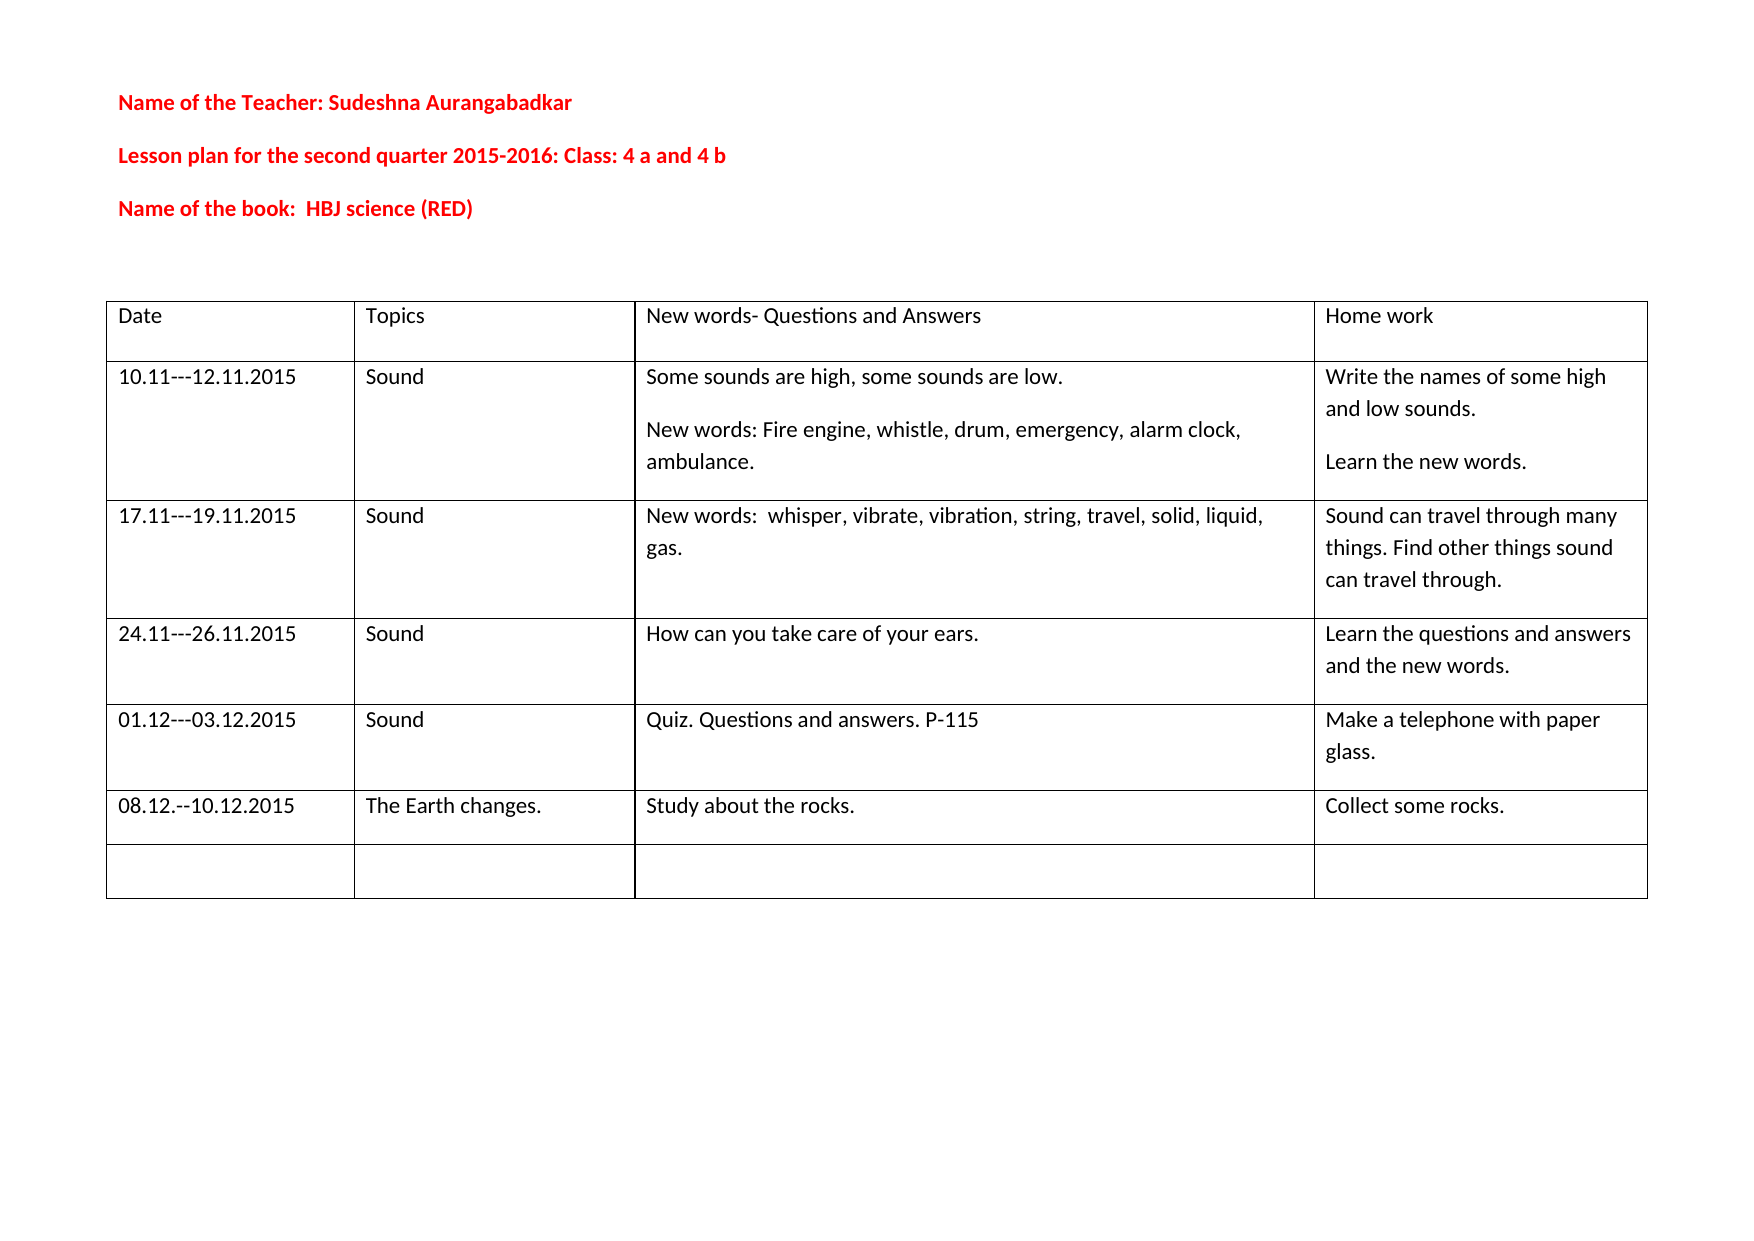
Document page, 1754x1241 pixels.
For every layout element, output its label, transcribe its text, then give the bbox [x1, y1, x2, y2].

table_cell Sound [355, 501, 634, 618]
text Name of the Teacher: Sudeshna Aurangabadkar [118, 88, 1636, 117]
table_header Date [107, 302, 354, 361]
table_cell [107, 845, 354, 898]
table_cell Sound [355, 705, 634, 790]
table_cell [636, 845, 1314, 898]
table_cell 01.12---03.12.2015 [107, 705, 354, 790]
table_cell 24.11---26.11.2015 [107, 619, 354, 704]
table_cell How can you take care of your ears. [636, 619, 1314, 704]
table_header Home work [1315, 302, 1647, 361]
text Name of the book: HBJ science (RED) [118, 194, 1636, 223]
table_cell Sound [355, 619, 634, 704]
table_cell [355, 845, 634, 898]
table_cell Quiz. Questions and answers. P-115 [636, 705, 1314, 790]
table_header Topics [355, 302, 634, 361]
table_cell The Earth changes. [355, 791, 634, 844]
table_cell Learn the questions and answers and the new words. [1315, 619, 1647, 704]
text Lesson plan for the second quarter 2015-2016: Class: 4 a and 4 b [118, 142, 1636, 169]
table_cell Sound can travel through many things. Find other things sound can travel through. [1315, 501, 1647, 618]
table_cell 17.11---19.11.2015 [107, 501, 354, 618]
table_cell 10.11---12.11.2015 [107, 362, 354, 500]
table_cell 08.12.--10.12.2015 [107, 791, 354, 844]
table_cell Sound [355, 362, 634, 500]
table_cell Collect some rocks. [1315, 791, 1647, 844]
table_cell New words: whisper, vibrate, vibration, string, travel, solid, liquid, gas. [636, 501, 1314, 618]
table_header New words- Questions and Answers [636, 302, 1314, 361]
table_cell Study about the rocks. [636, 791, 1314, 844]
table_cell Some sounds are high, some sounds are low. New words: Fire engine, whistle, drum, emergency, alarm clock, ambulance. [636, 362, 1314, 500]
table_cell Make a telephone with paper glass. [1315, 705, 1647, 790]
table_cell [1315, 845, 1647, 898]
table_cell Write the names of some high and low sounds. Learn the new words. [1315, 362, 1647, 500]
